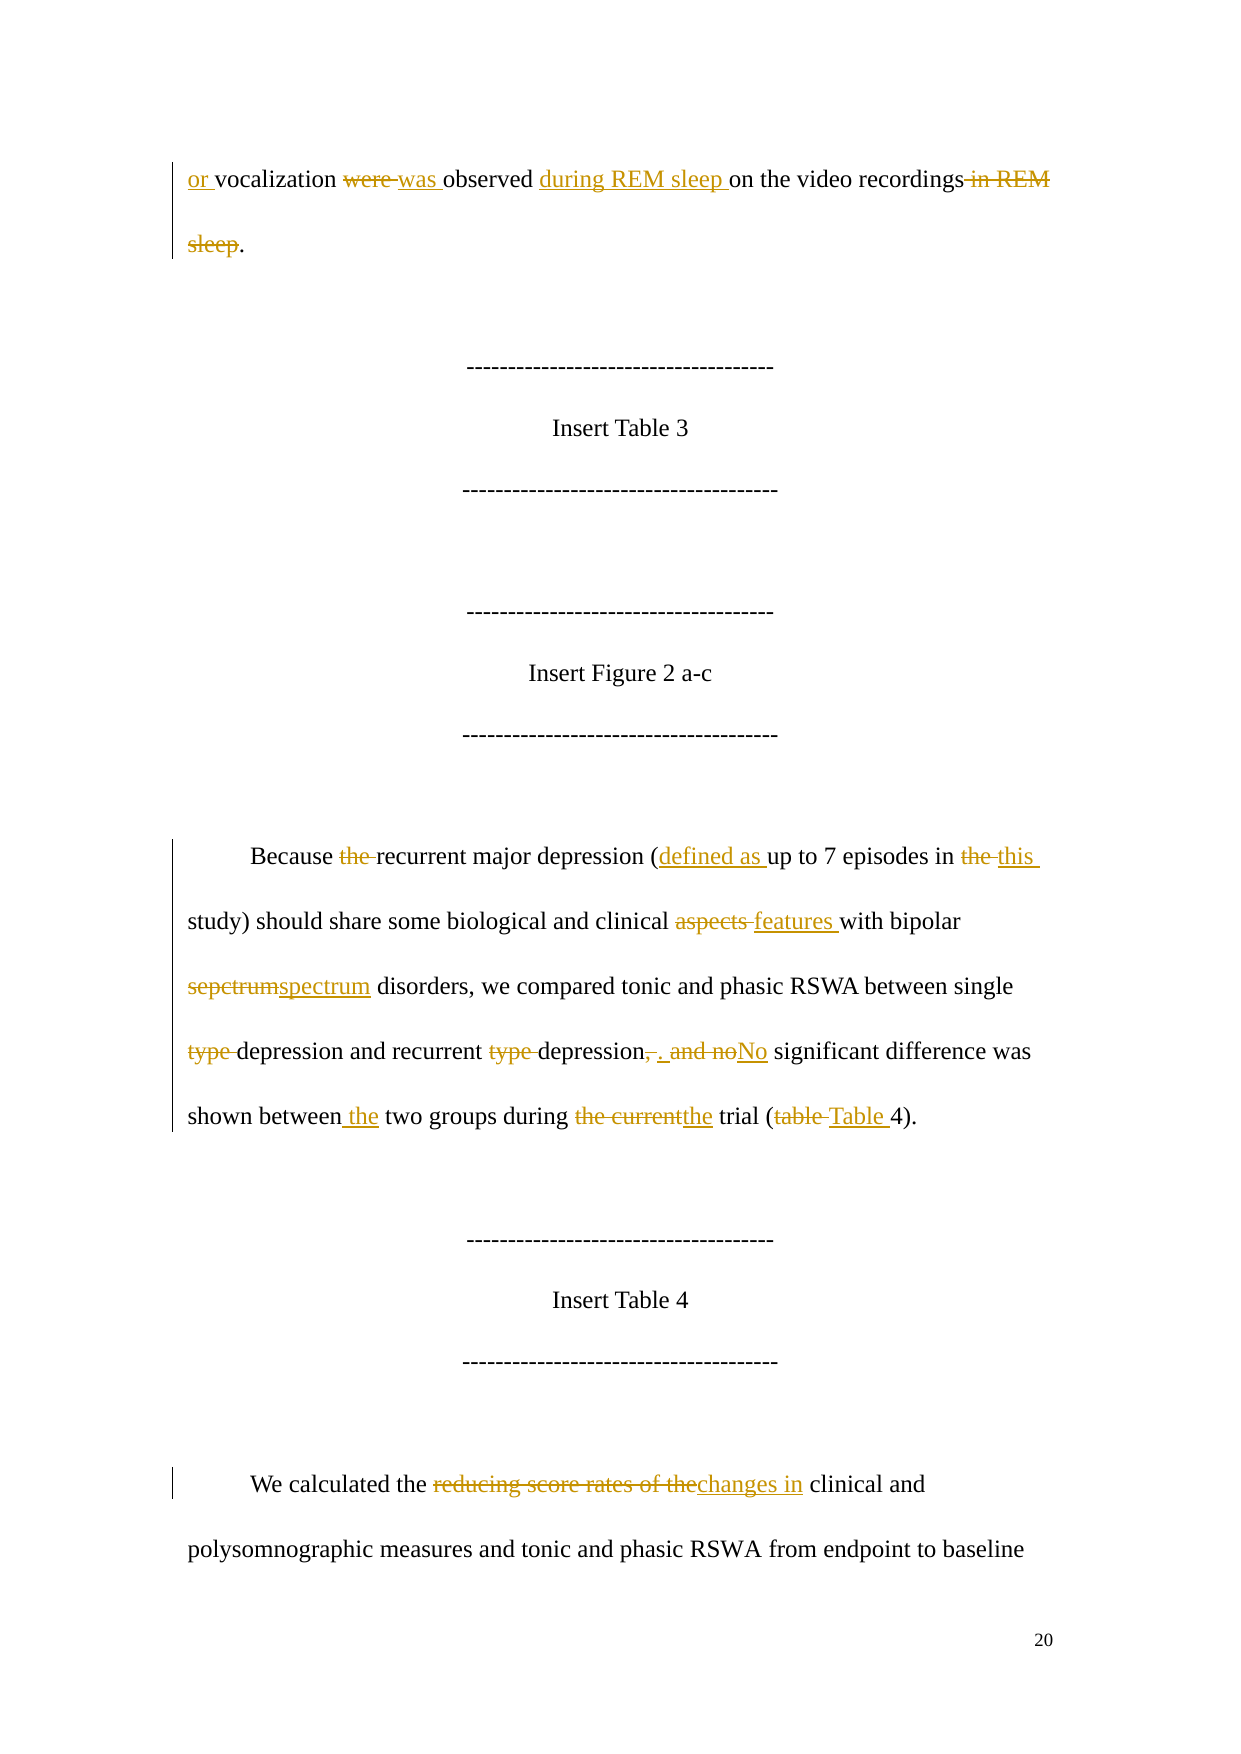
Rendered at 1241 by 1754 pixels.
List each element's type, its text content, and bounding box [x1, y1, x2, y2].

text ------------------------------------- [187, 594, 1053, 627]
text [187, 1467, 1053, 1564]
text Insert Figure 2 a-c [187, 656, 1053, 688]
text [187, 162, 1053, 259]
text Insert Table 3 [187, 411, 1053, 443]
text Insert Table 4 [187, 1283, 1053, 1316]
text ------------------------------------- [187, 1222, 1053, 1254]
text ------------------------------------- [187, 349, 1053, 382]
text Because recurrent major depression (up to 7 episodes in study) should share some biological and clinical with bipolar disorders, we compared tonic and phasic RSWA between single depression and recurrent depression significant difference was shown between two groups during trial (4). [187, 839, 1053, 1132]
text -------------------------------------- [187, 1344, 1053, 1377]
text -------------------------------------- [187, 472, 1053, 504]
text -------------------------------------- [187, 717, 1053, 749]
